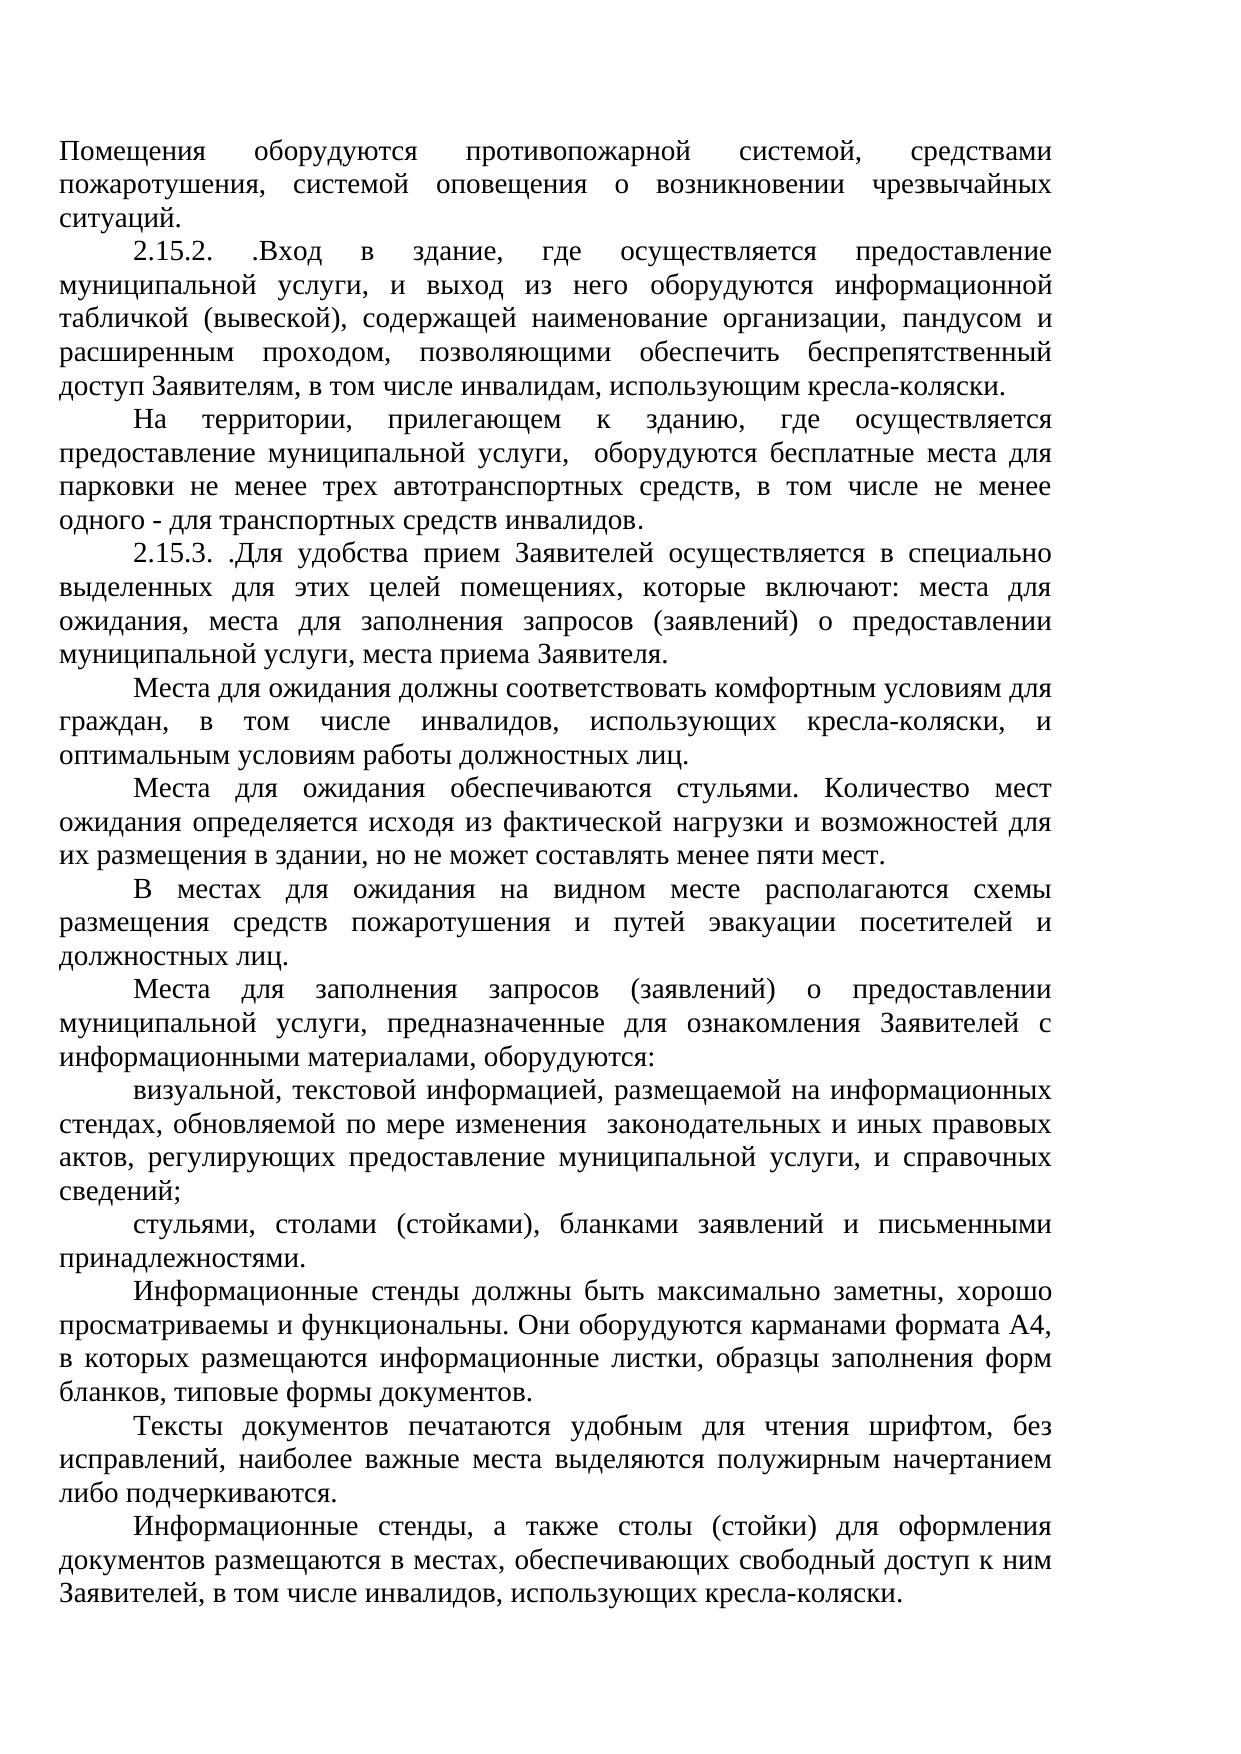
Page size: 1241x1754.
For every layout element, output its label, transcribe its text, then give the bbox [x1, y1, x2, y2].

text Места для заполнения запросов (заявлений) о предоставлении муниципальной услуги, предназначенные для ознакомления Заявителей с информационными материалами, оборудуются: [59, 972, 1053, 1072]
text стульями, столами (стойками), бланками заявлений и письменными принадлежностями. [59, 1206, 1053, 1273]
text В местах для ожидания на видном месте располагаются схемы размещения средств пожаротушения и путей эвакуации посетителей и должностных лиц. [59, 871, 1053, 972]
text 2.15.3. .Для удобства прием Заявителей осуществляется в специально выделенных для этих целей помещениях, которые включают: места для ожидания, места для заполнения запросов (заявлений) о предоставлении муниципальной услуги, места приема Заявителя. [59, 536, 1053, 670]
text Места для ожидания обеспечиваются стульями. Количество мест ожидания определяется исходя из фактической нагрузки и возможностей для их размещения в здании, но не может составлять менее пяти мест. [59, 770, 1053, 871]
text визуальной, текстовой информацией, размещаемой на информационных стендах, обновляемой по мере изменения законодательных и иных правовых актов, регулирующих предоставление муниципальной услуги, и справочных сведений; [59, 1072, 1053, 1206]
text Места для ожидания должны соответствовать комфортным условиям для граждан, в том числе инвалидов, использующих кресла-коляски, и оптимальным условиям работы должностных лиц. [59, 670, 1053, 770]
text Информационные стенды, а также столы (стойки) для оформления документов размещаются в местах, обеспечивающих свободный доступ к ним Заявителей, в том числе инвалидов, использующих кресла-коляски. [59, 1508, 1053, 1609]
text 2.15.2. .Вход в здание, где осуществляется предоставление муниципальной услуги, и выход из него оборудуются информационной табличкой (вывеской), содержащей наименование организации, пандусом и расширенным проходом, позволяющими обеспечить беспрепятственный доступ Заявителям, в том числе инвалидам, использующим кресла-коляски. [59, 233, 1053, 401]
text Тексты документов печатаются удобным для чтения шрифтом, без исправлений, наиболее важные места выделяются полужирным начертанием либо подчеркиваются. [59, 1408, 1053, 1508]
text На территории, прилегающем к зданию, где осуществляется предоставление муниципальной услуги, оборудуются бесплатные места для парковки не менее трех автотранспортных средств, в том числе не менее одного - для транспортных средств инвалидов. [59, 401, 1053, 536]
text Информационные стенды должны быть максимально заметны, хорошо просматриваемы и функциональны. Они оборудуются карманами формата А4, в которых размещаются информационные листки, образцы заполнения форм бланков, типовые формы документов. [59, 1273, 1053, 1408]
